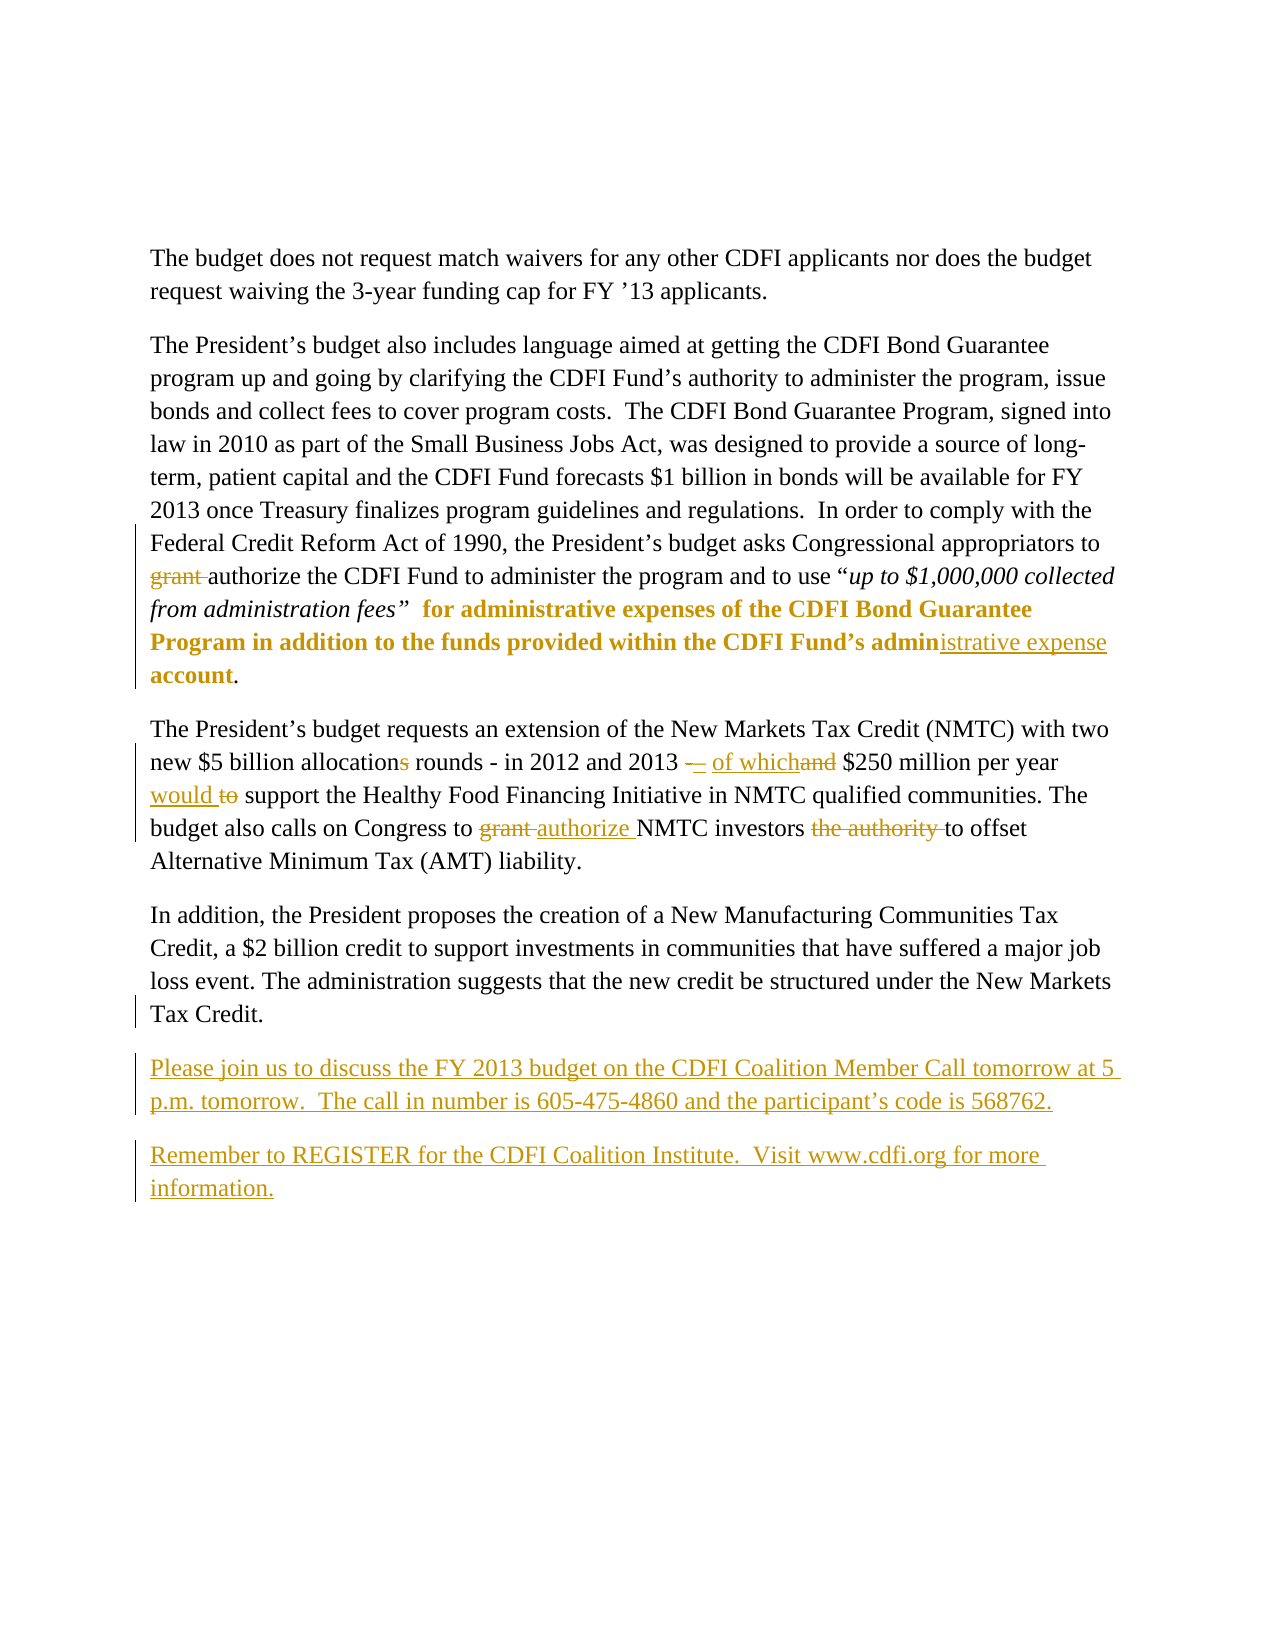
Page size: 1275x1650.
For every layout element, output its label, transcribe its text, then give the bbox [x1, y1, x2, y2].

text The President’s budget also includes language aimed at getting the CDFI Bond Guarantee program up and going by clarifying the CDFI Fund’s authority to administer the program, issue bonds and collect fees to cover program costs. The CDFI Bond Guarantee Program, signed into law in 2010 as part of the Small Business Jobs Act, was designed to provide a source of long-term, patient capital and the CDFI Fund forecasts $1 billion in bonds will be available for FY 2013 once Treasury finalizes program guidelines and regulations. In order to comply with the Federal Credit Reform Act of 1990, the President’s budget asks Congressional appropriators to authorize the CDFI Fund to administer the program and to use “up to $1,000,000 collected from administration fees” for administrative expenses of the CDFI Bond Guarantee Program in addition to the funds provided within the CDFI Fund’s admin account. [150, 330, 1125, 689]
text The President’s budget requests an extension of the New Markets Tax Credit (NMTC) with two new $5 billion allocation rounds - in 2012 and 2013 $250 million per year support the Healthy Food Financing Initiative in NMTC qualified communities. The budget also calls on Congress to NMTC investors to offset Alternative Minimum Tax (AMT) liability. [150, 714, 1125, 875]
text In addition, the President proposes the creation of a New Manufacturing Communities Tax Credit, a $2 billion credit to support investments in communities that have suffered a major job loss event. The administration suggests that the new credit be structured under the New Markets Tax Credit. [150, 900, 1125, 1028]
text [150, 243, 1125, 305]
